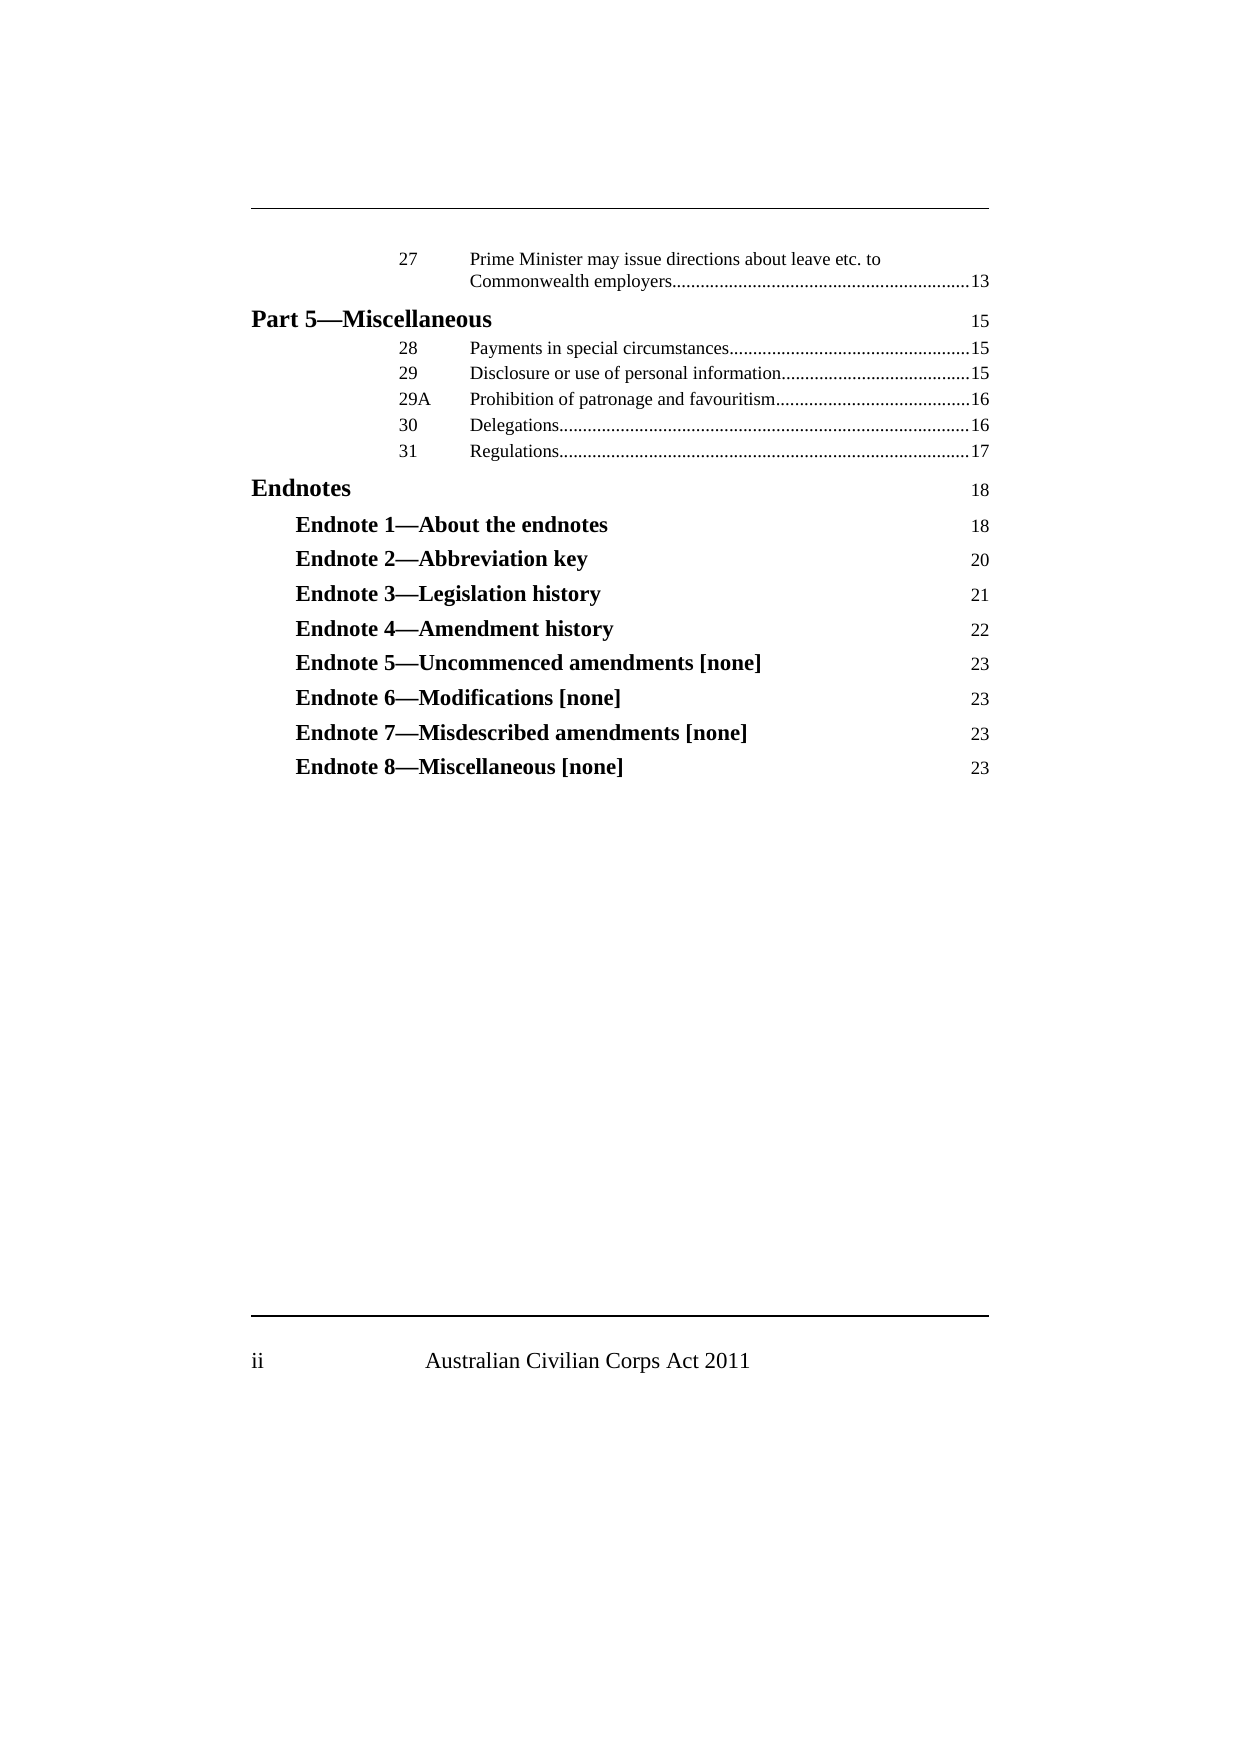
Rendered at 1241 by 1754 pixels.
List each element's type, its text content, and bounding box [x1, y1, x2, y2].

text 29 Disclosure or use of personal information 15 [399, 362, 930, 384]
text Endnote 5—Uncommenced amendments [none] 23 [295, 649, 930, 676]
text 28 Payments in special circumstances 15 [399, 337, 930, 358]
text Endnote 3—Legislation history 21 [295, 580, 930, 606]
text Endnotes 18 [251, 473, 930, 502]
text 29A Prohibition of patronage and favouritism 16 [399, 388, 930, 409]
text Part 5—Miscellaneous 15 [251, 304, 930, 332]
text Endnote 1—About the endnotes 18 [295, 511, 930, 537]
text Endnote 7—Misdescribed amendments [none] 23 [295, 719, 930, 745]
text Endnote 2—Abbreviation key 20 [295, 545, 930, 572]
text Endnote 8—Miscellaneous [none] 23 [295, 753, 930, 780]
text 31 Regulations 17 [399, 439, 930, 461]
text Endnote 6—Modifications [none] 23 [295, 684, 930, 710]
text Endnote 4—Amendment history 22 [295, 615, 930, 641]
text 30 Delegations 16 [399, 414, 930, 435]
text 27 Prime Minister may issue directions about leave etc. to Commonwealth employers 13 [399, 248, 930, 291]
